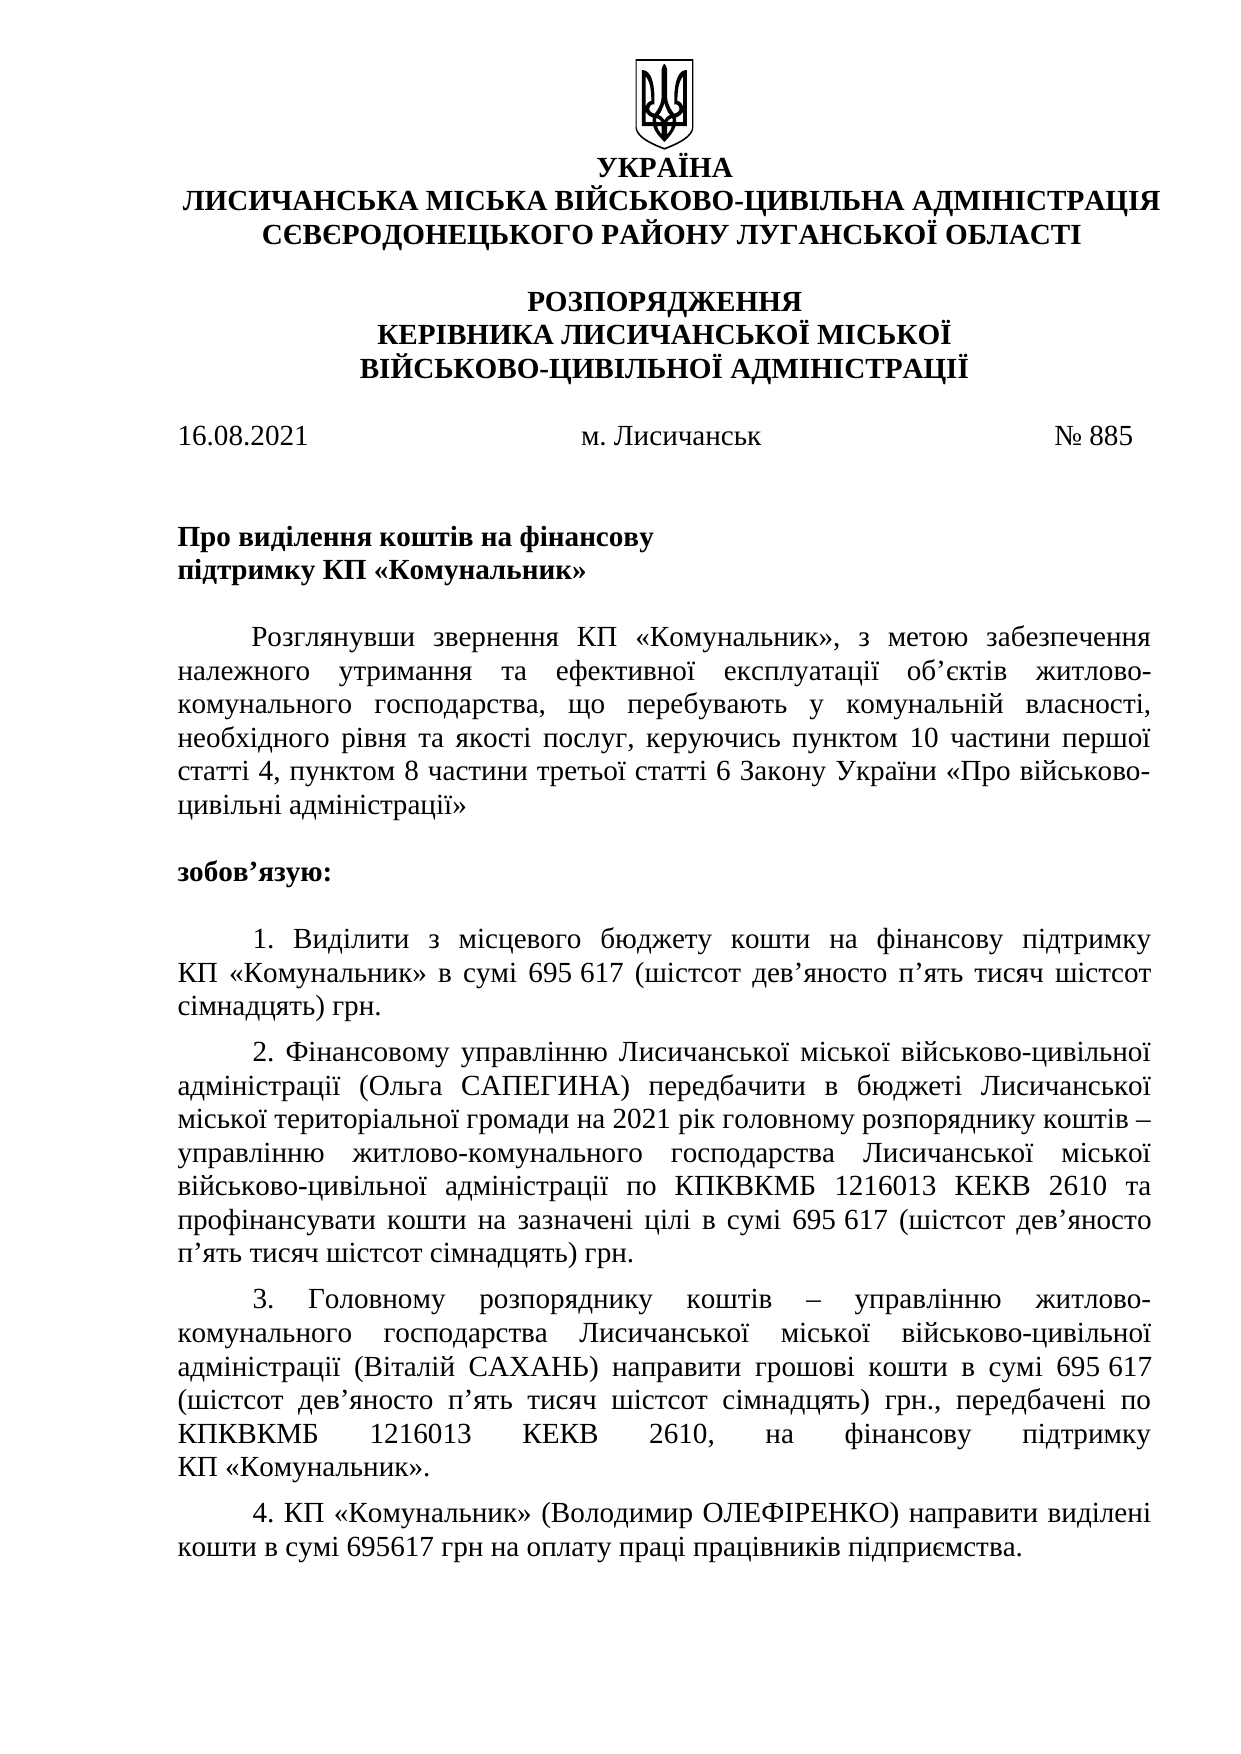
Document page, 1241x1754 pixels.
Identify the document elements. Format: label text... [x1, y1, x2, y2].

text ВІЙСЬКОВО-ЦИВІЛЬНОЇ АДМІНІСТРАЦІЇ [177, 351, 1152, 384]
text 1. Виділити з місцевого бюджету кошти на фінансову підтримку КП «Комунальник» в сумі 695 617 (шістсот дев’яносто п’ять тисяч шістсот сімнадцять) грн. [177, 921, 1152, 1022]
text УКРАЇНА [177, 150, 1152, 183]
text зобов’язую: [177, 854, 1152, 888]
text ЛИСИЧАНСЬКА МІСЬКА ВІЙСЬКОВО-ЦИВІЛЬНА АДМІНІСТРАЦІЯ СЄВЄРОДОНЕЦЬКОГО РАЙОНУ ЛУГАНСЬКОЇ ОБЛАСТІ [177, 183, 1167, 250]
text РОЗПОРЯДЖЕННЯ [177, 284, 1152, 317]
text Про виділення коштів на фінансову [177, 519, 1152, 552]
text Розглянувши звернення КП «Комунальник», з метою забезпечення належного утримання та ефективної експлуатації об’єктів житлово-комунального господарства, що перебувають у комунальній власності, необхідного рівня та якості послуг, керуючись пунктом 10 частини першої статті 4, пунктом 8 частини третьої статті 6 Закону України «Про військово-цивільні адміністрації» [177, 619, 1152, 821]
text підтримку КП «Комунальник» [177, 552, 1152, 586]
text 4. КП «Комунальник» (Володимир ОЛЕФІРЕНКО) направити виділені кошти в сумі 695617 грн на оплату праці працівників підприємства. [177, 1495, 1152, 1562]
text 16.08.2021 м. Лисичанськ № 885 [177, 418, 1152, 452]
text КЕРІВНИКА ЛИСИЧАНСЬКОЇ МІСЬКОЇ [177, 317, 1152, 351]
text 3. Головному розпоряднику коштів – управлінню житлово-комунального господарства Лисичанської міської військово-цивільної адміністрації (Віталій САХАНЬ) направити грошові кошти в сумі 695 617 (шістсот дев’яносто п’ять тисяч шістсот сімнадцять) грн., передбачені по КПКВКМБ 1216013 КЕКВ 2610, на фінансову підтримку КП «Комунальник». [177, 1282, 1152, 1483]
text 2. Фінансовому управлінню Лисичанської міської військово-цивільної адміністрації (Ольга САПЕГИНА) передбачити в бюджеті Лисичанської міської територіальної громади на 2021 рік головному розпоряднику коштів – управлінню житлово-комунального господарства Лисичанської міської військово-цивільної адміністрації по КПКВКМБ 1216013 КЕКВ 2610 та профінансувати кошти на зазначені цілі в сумі 695 617 (шістсот дев’яносто п’ять тисяч шістсот сімнадцять) грн. [177, 1034, 1152, 1269]
